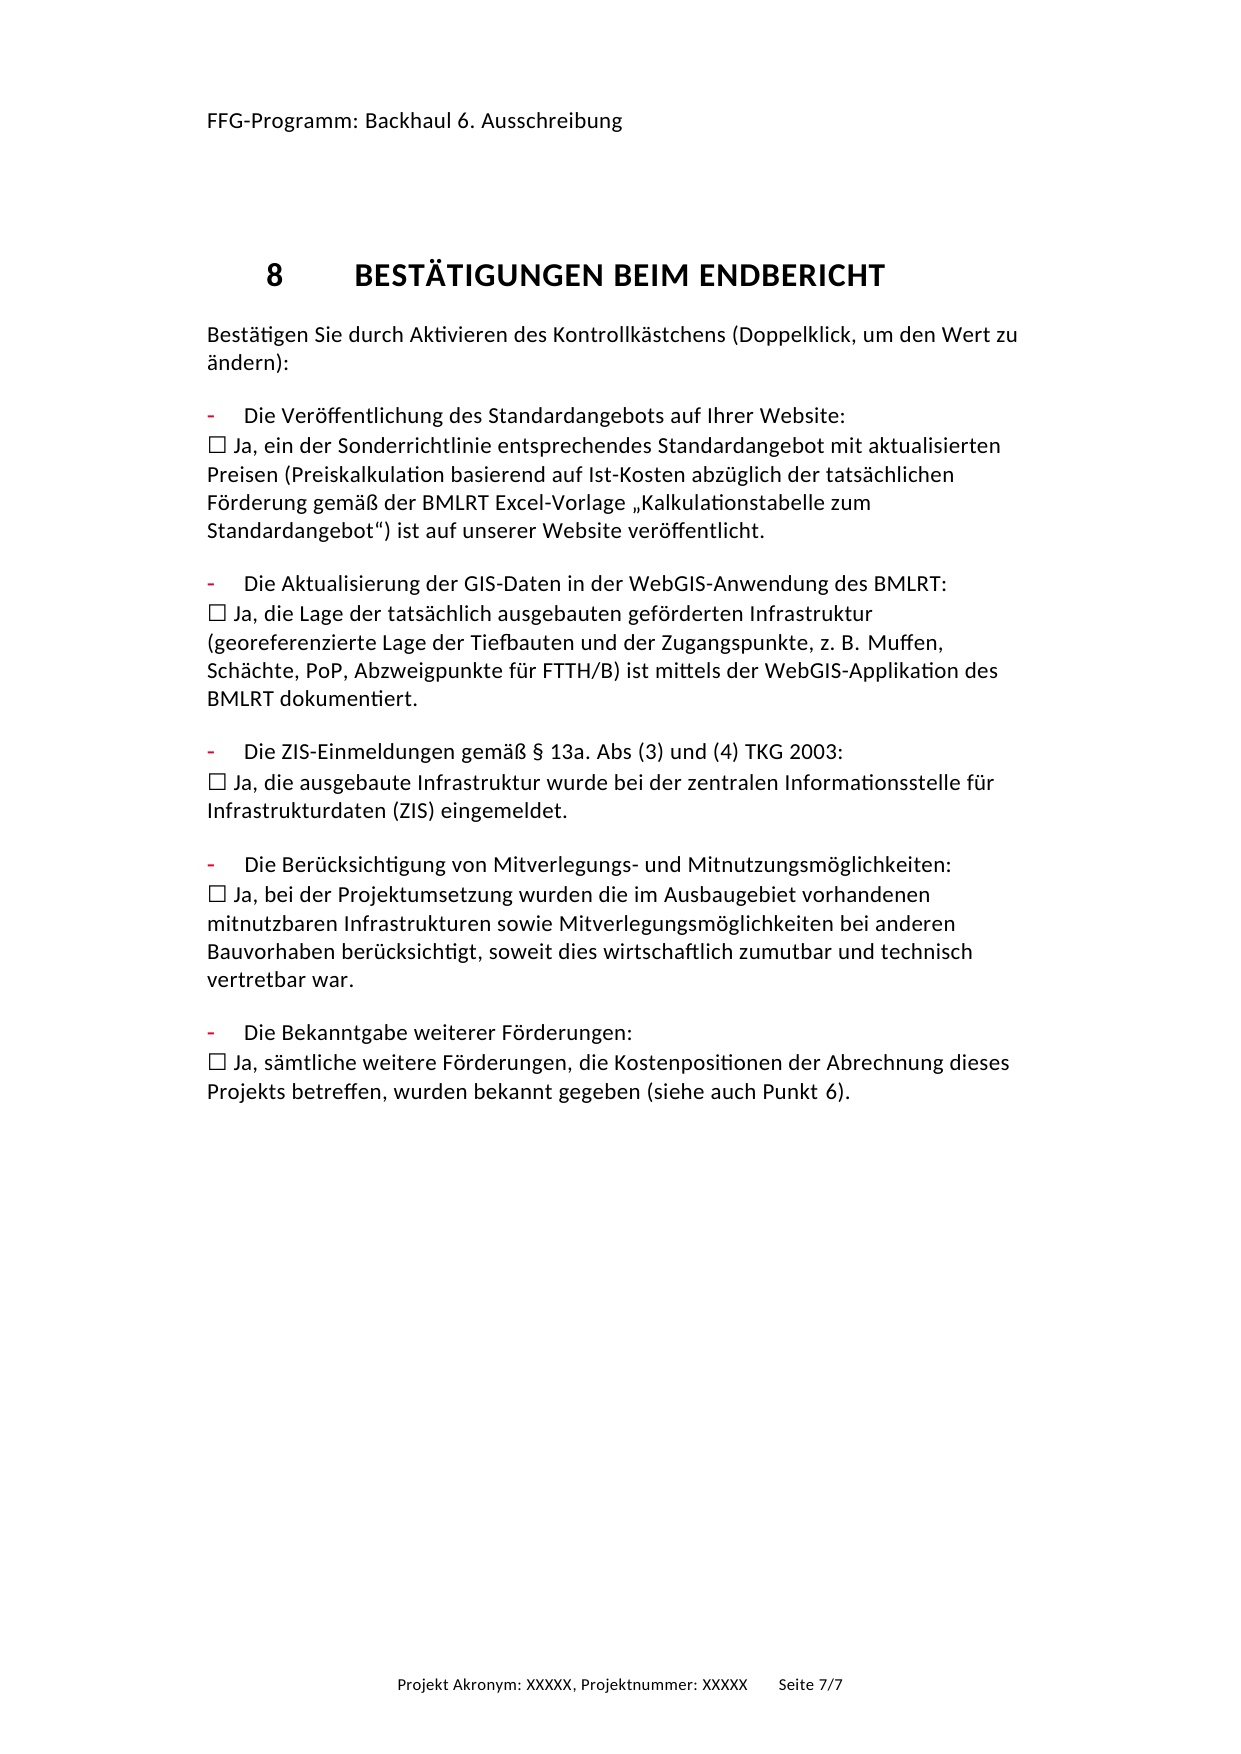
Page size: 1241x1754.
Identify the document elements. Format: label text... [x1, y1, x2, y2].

text Ja, ein der Sonderrichtlinie entsprechendes Standardangebot mit aktualisierten Preisen (Preiskalkulation basierend auf Ist-Kosten abzüglich der tatsächlichen Förderung gemäß der BMLRT Excel-Vorlage „Kalkulationstabelle zum Standardangebot“) ist auf unserer Website veröffentlicht. [207, 429, 1033, 544]
list Die Veröffentlichung des Standardangebots auf Ihrer Website: [207, 401, 1033, 429]
text Ja, sämtliche weitere Förderungen, die Kostenpositionen der Abrechnung dieses Projekts betreffen, wurden bekannt gegeben (siehe auch Punkt 6). [207, 1046, 1033, 1105]
text Ja, die Lage der tatsächlich ausgebauten geförderten Infrastruktur (georeferenzierte Lage der Tiefbauten und der Zugangspunkte, z. B. Muffen, Schächte, PoP, Abzweigpunkte für FTTH/B) ist mittels der WebGIS-Applikation des BMLRT dokumentiert. [207, 597, 1033, 712]
list Die Berücksichtigung von Mitverlegungs- und Mitnutzungsmöglichkeiten: [207, 850, 1033, 878]
list Die ZIS-Einmeldungen gemäß § 13a. Abs (3) und (4) TKG 2003: [207, 737, 1033, 765]
text Ja, bei der Projektumsetzung wurden die im Ausbaugebiet vorhandenen mitnutzbaren Infrastrukturen sowie Mitverlegungsmöglichkeiten bei anderen Bauvorhaben berücksichtigt, soweit dies wirtschaftlich zumutbar und technisch vertretbar war. [207, 878, 1033, 993]
text Bestätigen Sie durch Aktivieren des Kontrollkästchens (Doppelklick, um den Wert zu ändern): [207, 320, 1033, 376]
subtitle Bestätigungen beim Endbericht [266, 254, 1033, 295]
list Die Aktualisierung der GIS-Daten in der WebGIS-Anwendung des BMLRT: [207, 569, 1033, 597]
text Ja, die ausgebaute Infrastruktur wurde bei der zentralen Informationsstelle für Infrastrukturdaten (ZIS) eingemeldet. [207, 765, 1033, 825]
list Die Bekanntgabe weiterer Förderungen: [207, 1018, 1033, 1046]
